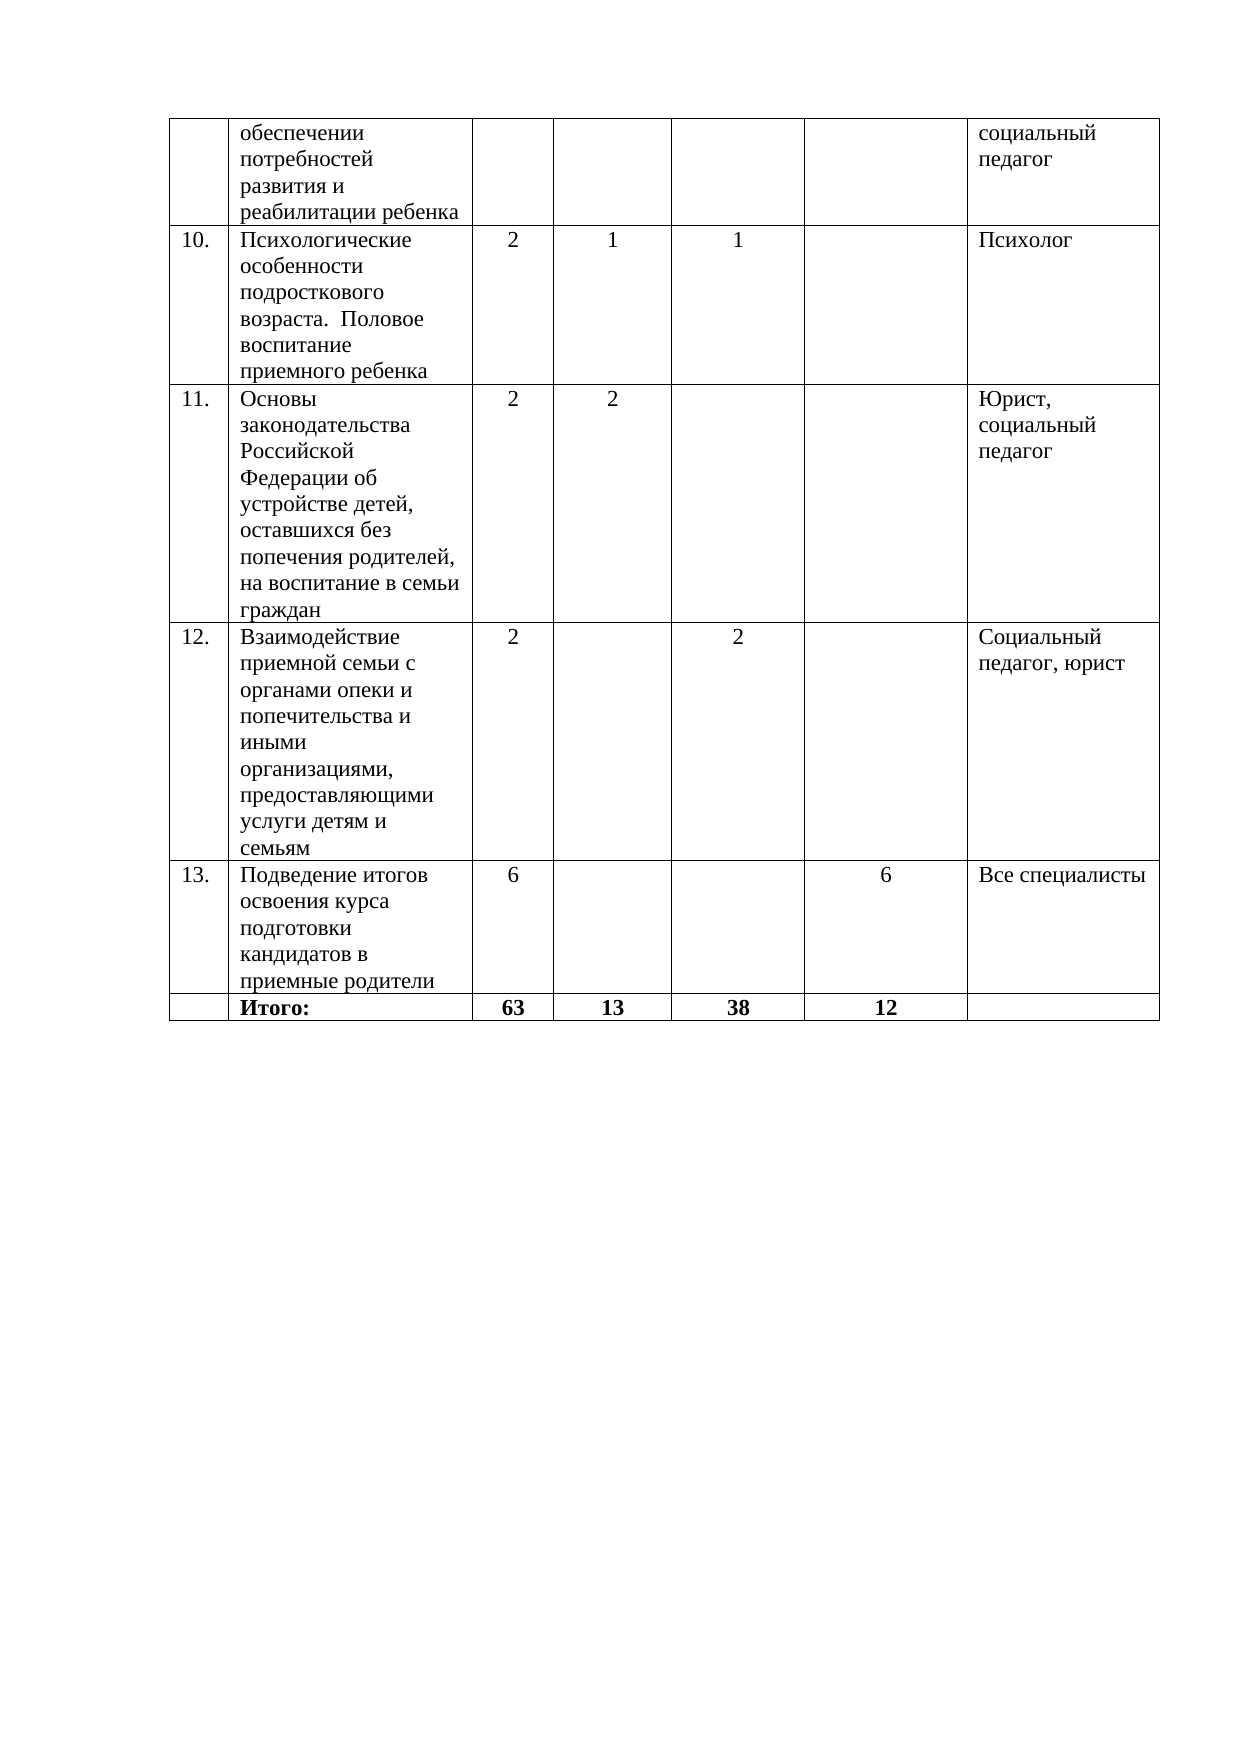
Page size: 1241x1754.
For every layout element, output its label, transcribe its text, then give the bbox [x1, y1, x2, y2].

table_cell 6 [672, 119, 804, 224]
table_cell [805, 119, 967, 224]
table_cell 1 [672, 226, 804, 384]
table_cell [554, 623, 671, 860]
table_cell [554, 861, 671, 993]
table_cell [968, 994, 1159, 1020]
table_cell Психолог [968, 226, 1159, 384]
table_cell 2 [473, 226, 553, 384]
table_cell [805, 623, 967, 860]
table_cell 13. [170, 861, 228, 993]
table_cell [968, 119, 1159, 224]
table_cell [170, 994, 228, 1020]
table_cell 10. [170, 226, 228, 384]
table_cell 6 [805, 861, 967, 993]
table_cell 38 [672, 994, 804, 1020]
table_cell 2 [473, 623, 553, 860]
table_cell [229, 119, 472, 224]
table_cell 11. [170, 385, 228, 622]
table_cell Взаимодействие приемной семьи с органами опеки и попечительства и иными организациями, предоставляющими услуги детям и семьям [229, 623, 472, 860]
table_cell 2 [672, 623, 804, 860]
table_cell 13 [554, 994, 671, 1020]
table_cell Все специалисты [968, 861, 1159, 993]
table_cell 9. [170, 119, 228, 224]
table_cell 2 [554, 385, 671, 622]
table_cell 2 [473, 385, 553, 622]
table_cell 63 [473, 994, 553, 1020]
table_cell 1 [554, 119, 671, 224]
table_cell 6 [473, 861, 553, 993]
table_cell [805, 226, 967, 384]
table_cell [672, 385, 804, 622]
table_cell [805, 385, 967, 622]
table_cell 1 [554, 226, 671, 384]
table_cell Итого: [229, 994, 472, 1020]
table_cell Основы законодательства Российской Федерации об устройстве детей, оставшихся без попечения родителей, на воспитание в семьи граждан [229, 385, 472, 622]
table_cell Подведение итогов освоения курса подготовки кандидатов в приемные родители [229, 861, 472, 993]
table_cell 12. [170, 623, 228, 860]
table_cell Юрист, социальный педагог [968, 385, 1159, 622]
table_cell Социальный педагог, юрист [968, 623, 1159, 860]
table_cell [672, 861, 804, 993]
table_cell Психологические особенности подросткового возраста. Половое воспитание приемного ребенка [229, 226, 472, 384]
table_cell 7 [473, 119, 553, 224]
table_cell 12 [805, 994, 967, 1020]
